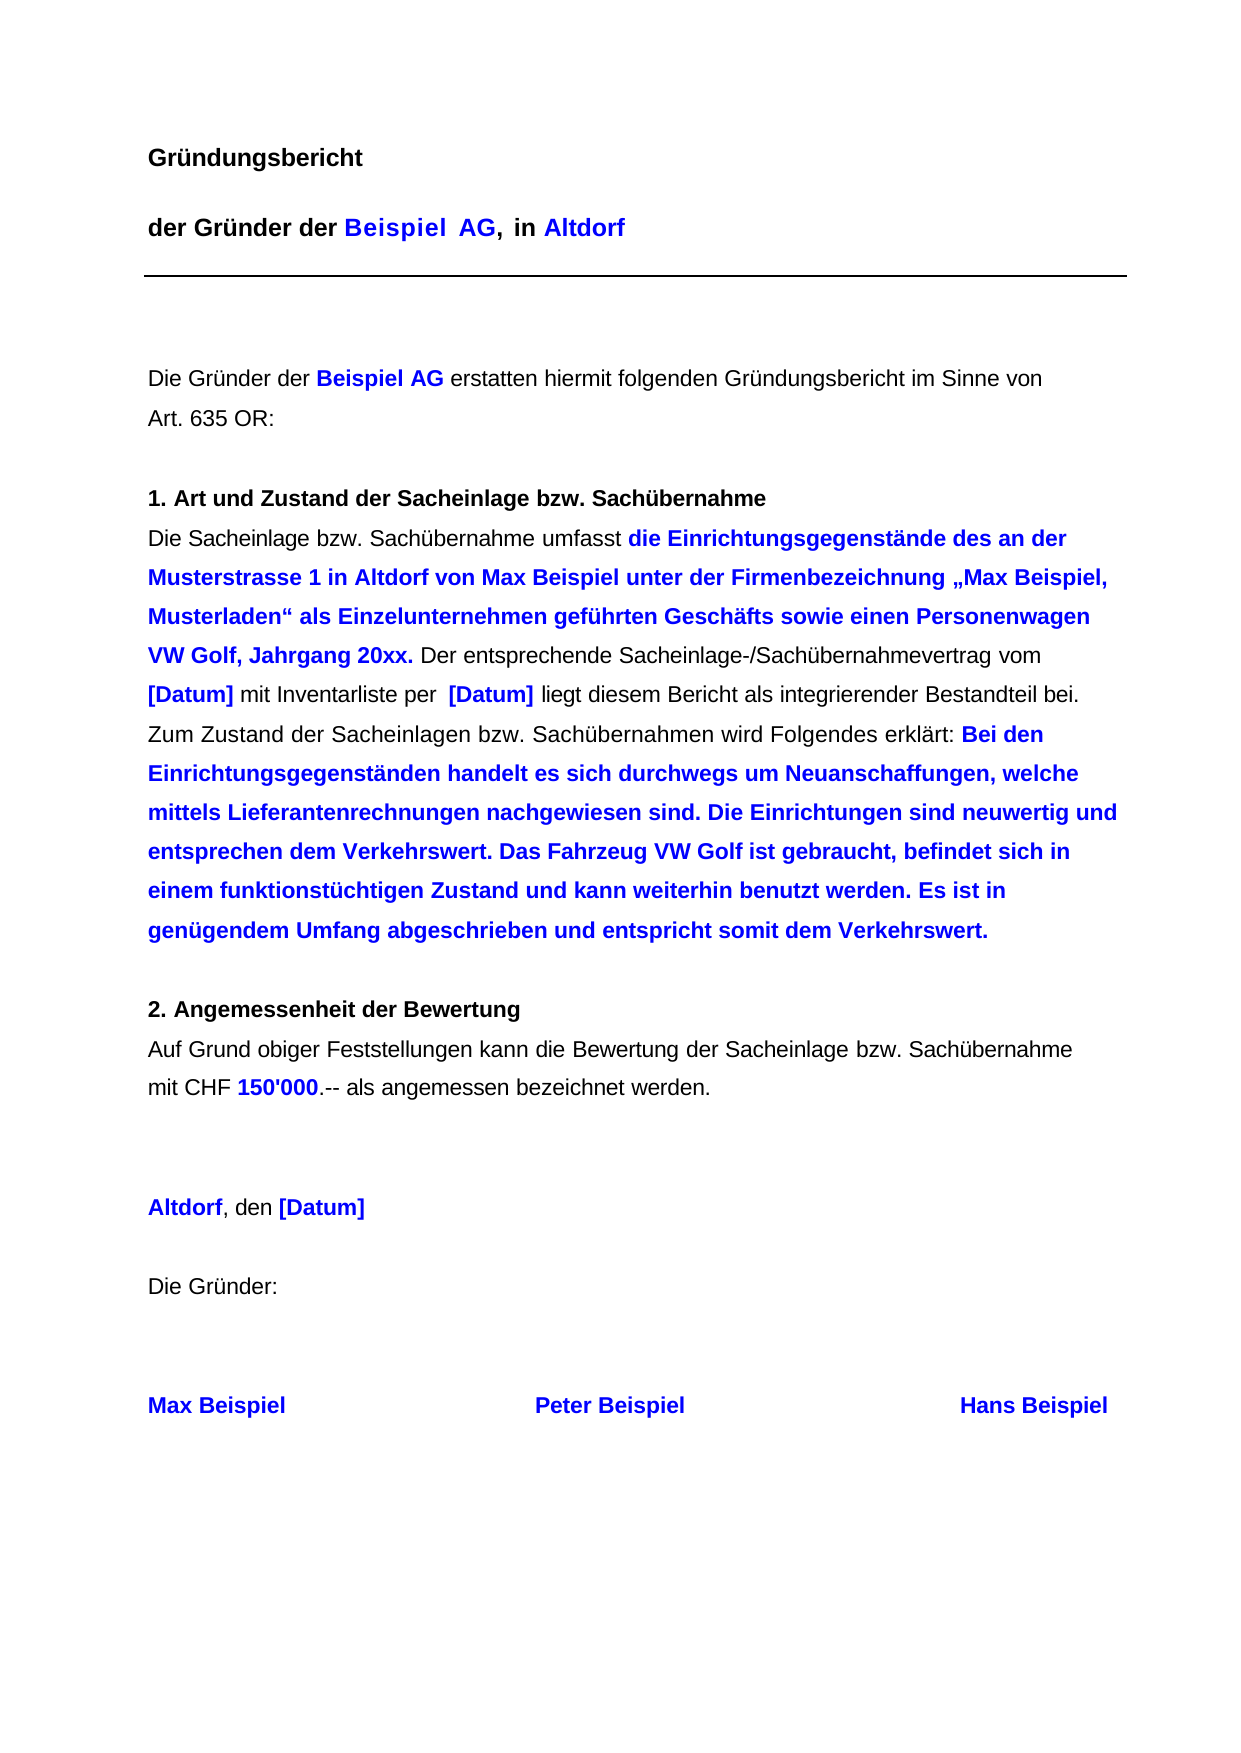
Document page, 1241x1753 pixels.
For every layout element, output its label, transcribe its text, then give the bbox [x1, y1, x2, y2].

text der Gründer der Beispiel AG, in Altdorf [148, 213, 1140, 242]
subtitle Gründungsbericht [148, 143, 1140, 172]
list Angemessenheit der Bewertung [148, 996, 1140, 1022]
text Max Beispiel Peter Beispiel Hans Beispiel [148, 1392, 1140, 1418]
list Art und Zustand der Sacheinlage bzw. Sachübernahme [148, 484, 1140, 511]
text Die Gründer der Beispiel AG erstatten hiermit folgenden Gründungsbericht im Sinne von Art. 635 OR: [148, 365, 1070, 432]
text Die Sacheinlage bzw. Sachübernahme umfasst die Einrichtungsgegenstände des an der Musterstrasse 1 in Altdorf von Max Beispiel unter der Firmenbezeichnung „Max Beispiel, Musterladen“ als Einzelunternehmen geführten Geschäfts sowie einen Personenwagen VW Golf, Jahrgang 20xx. Der entsprechende Sacheinlage-/Sachübernahmevertrag vom [Datum] mit Inventarliste per [Datum] liegt diesem Bericht als integrierender Bestandteil bei. [148, 524, 1118, 707]
text Auf Grund obiger Feststellungen kann die Bewertung der Sacheinlage bzw. Sachübernahme mit CHF 150'000.-- als angemessen bezeichnet werden. [148, 1036, 1096, 1101]
text Altdorf, den [Datum] [148, 1194, 1140, 1220]
text Die Gründer: [148, 1273, 1140, 1299]
text Zum Zustand der Sacheinlagen bzw. Sachübernahmen wird Folgendes erklärt: Bei den Einrichtungsgegenständen handelt es sich durchwegs um Neuanschaffungen, welche mittels Lieferantenrechnungen nachgewiesen sind. Die Einrichtungen sind neuwertig und entsprechen dem Verkehrswert. Das Fahrzeug VW Golf ist gebraucht, befindet sich in einem funktionstüchtigen Zustand und kann weiterhin benutzt werden. Es ist in genügendem Umfang abgeschrieben und entspricht somit dem Verkehrswert. [148, 721, 1126, 943]
